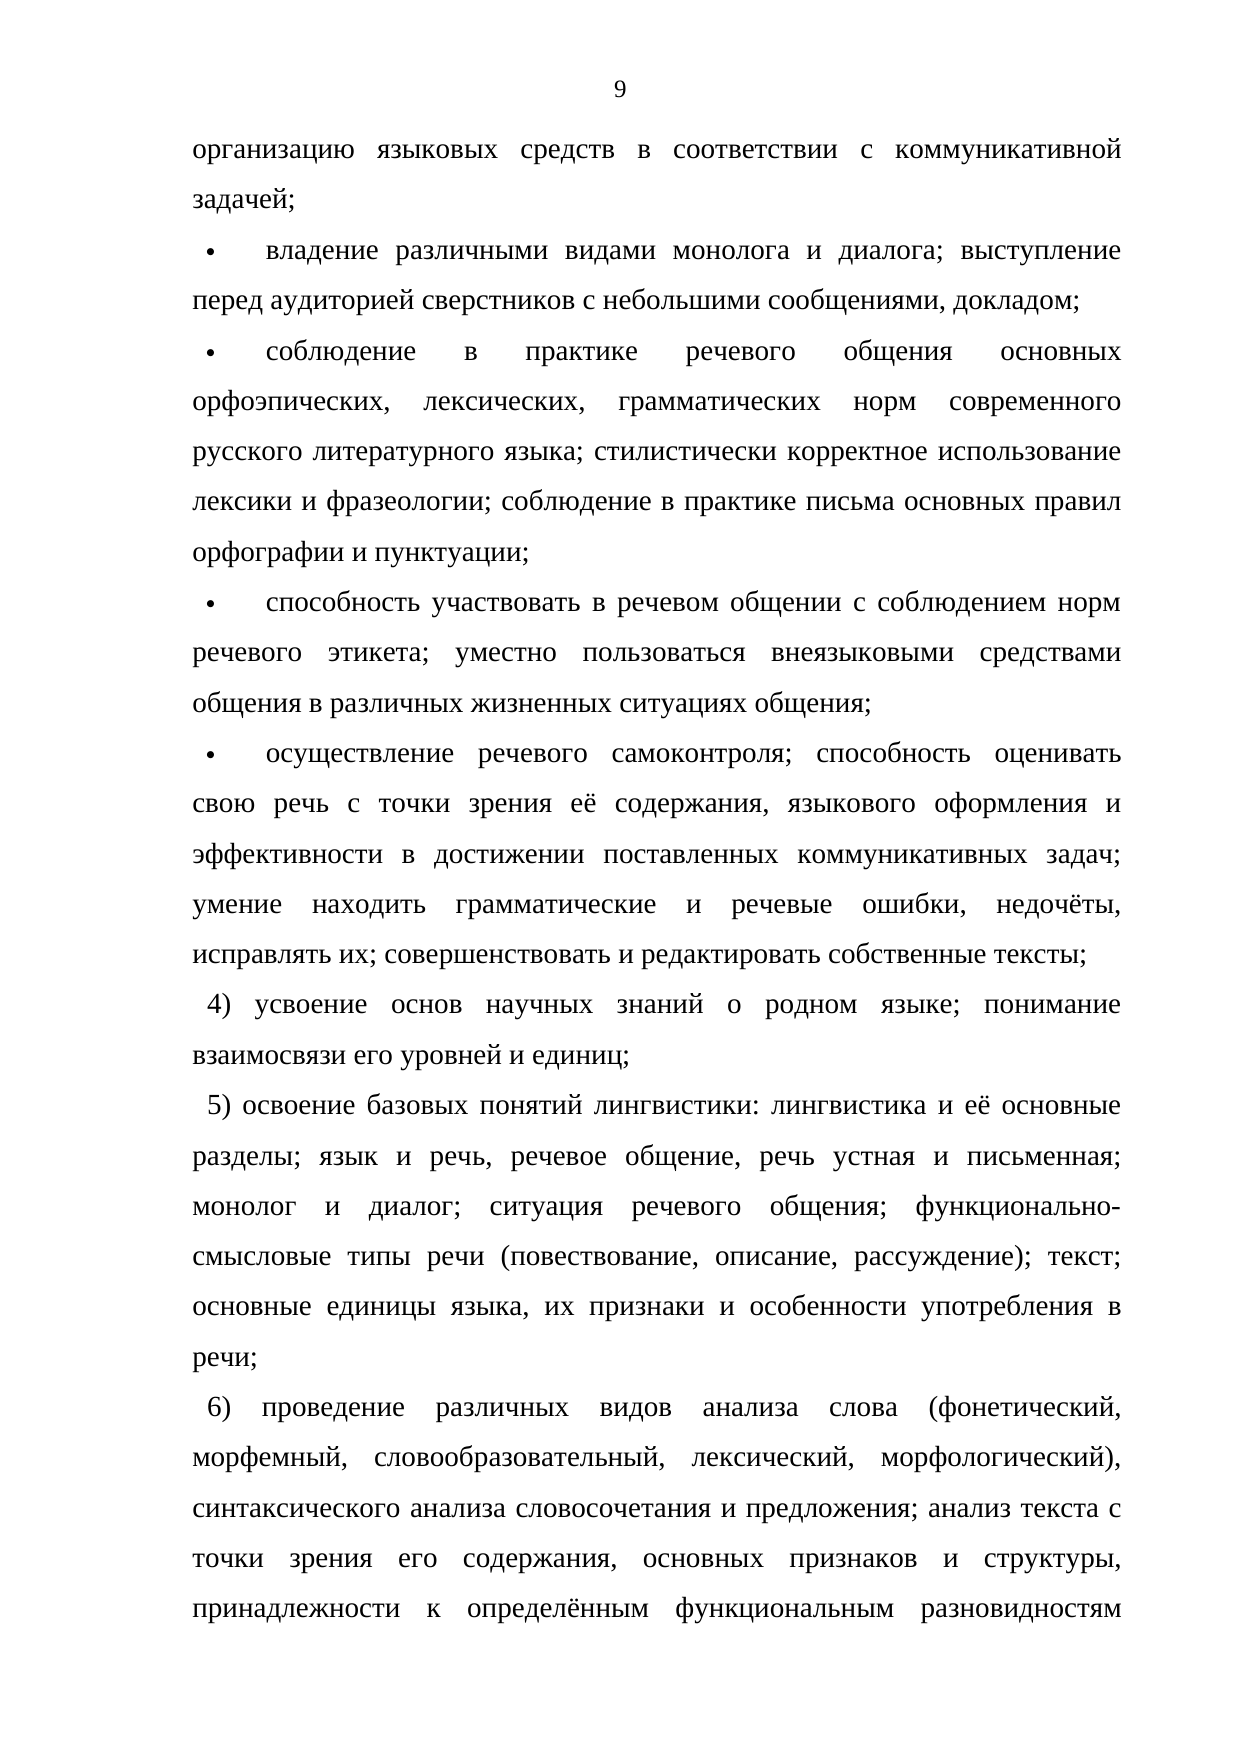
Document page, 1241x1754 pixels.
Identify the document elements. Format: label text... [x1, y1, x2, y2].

text 4) усвоение основ научных знаний о родном языке; понимание взаимосвязи его уровней и единиц; [192, 987, 1122, 1071]
list соблюдение в практике речевого общения основных орфоэпических, лексических, грамматических норм современного русского литературного языка; стилистически корректное использование лексики и фразеологии; соблюдение в практике письма основных правил орфографии и пунктуации; [192, 333, 1122, 567]
list владение различными видами монолога и диалога; выступление перед аудиторией сверстников с небольшими сообщениями, докладом; [192, 232, 1122, 316]
text 5) освоение базовых понятий лингвистики: лингвистика и её основные разделы; язык и речь, речевое общение, речь устная и письменная; монолог и диалог; ситуация речевого общения; функционально-смысловые типы речи (повествование, описание, рассуждение); текст; основные единицы языка, их признаки и особенности употребления в речи; [192, 1087, 1122, 1372]
list способность участвовать в речевом общении с соблюдением норм речевого этикета; уместно пользоваться внеязыковыми средствами общения в различных жизненных ситуациях общения; [192, 584, 1122, 718]
list осуществление речевого самоконтроля; способность оценивать свою речь с точки зрения её содержания, языкового оформления и эффективности в достижении поставленных коммуникативных задач; умение находить грамматические и речевые ошибки, недочёты, исправлять их; совершенствовать и редактировать собственные тексты; [192, 735, 1122, 970]
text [192, 1389, 1122, 1624]
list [192, 131, 1122, 215]
